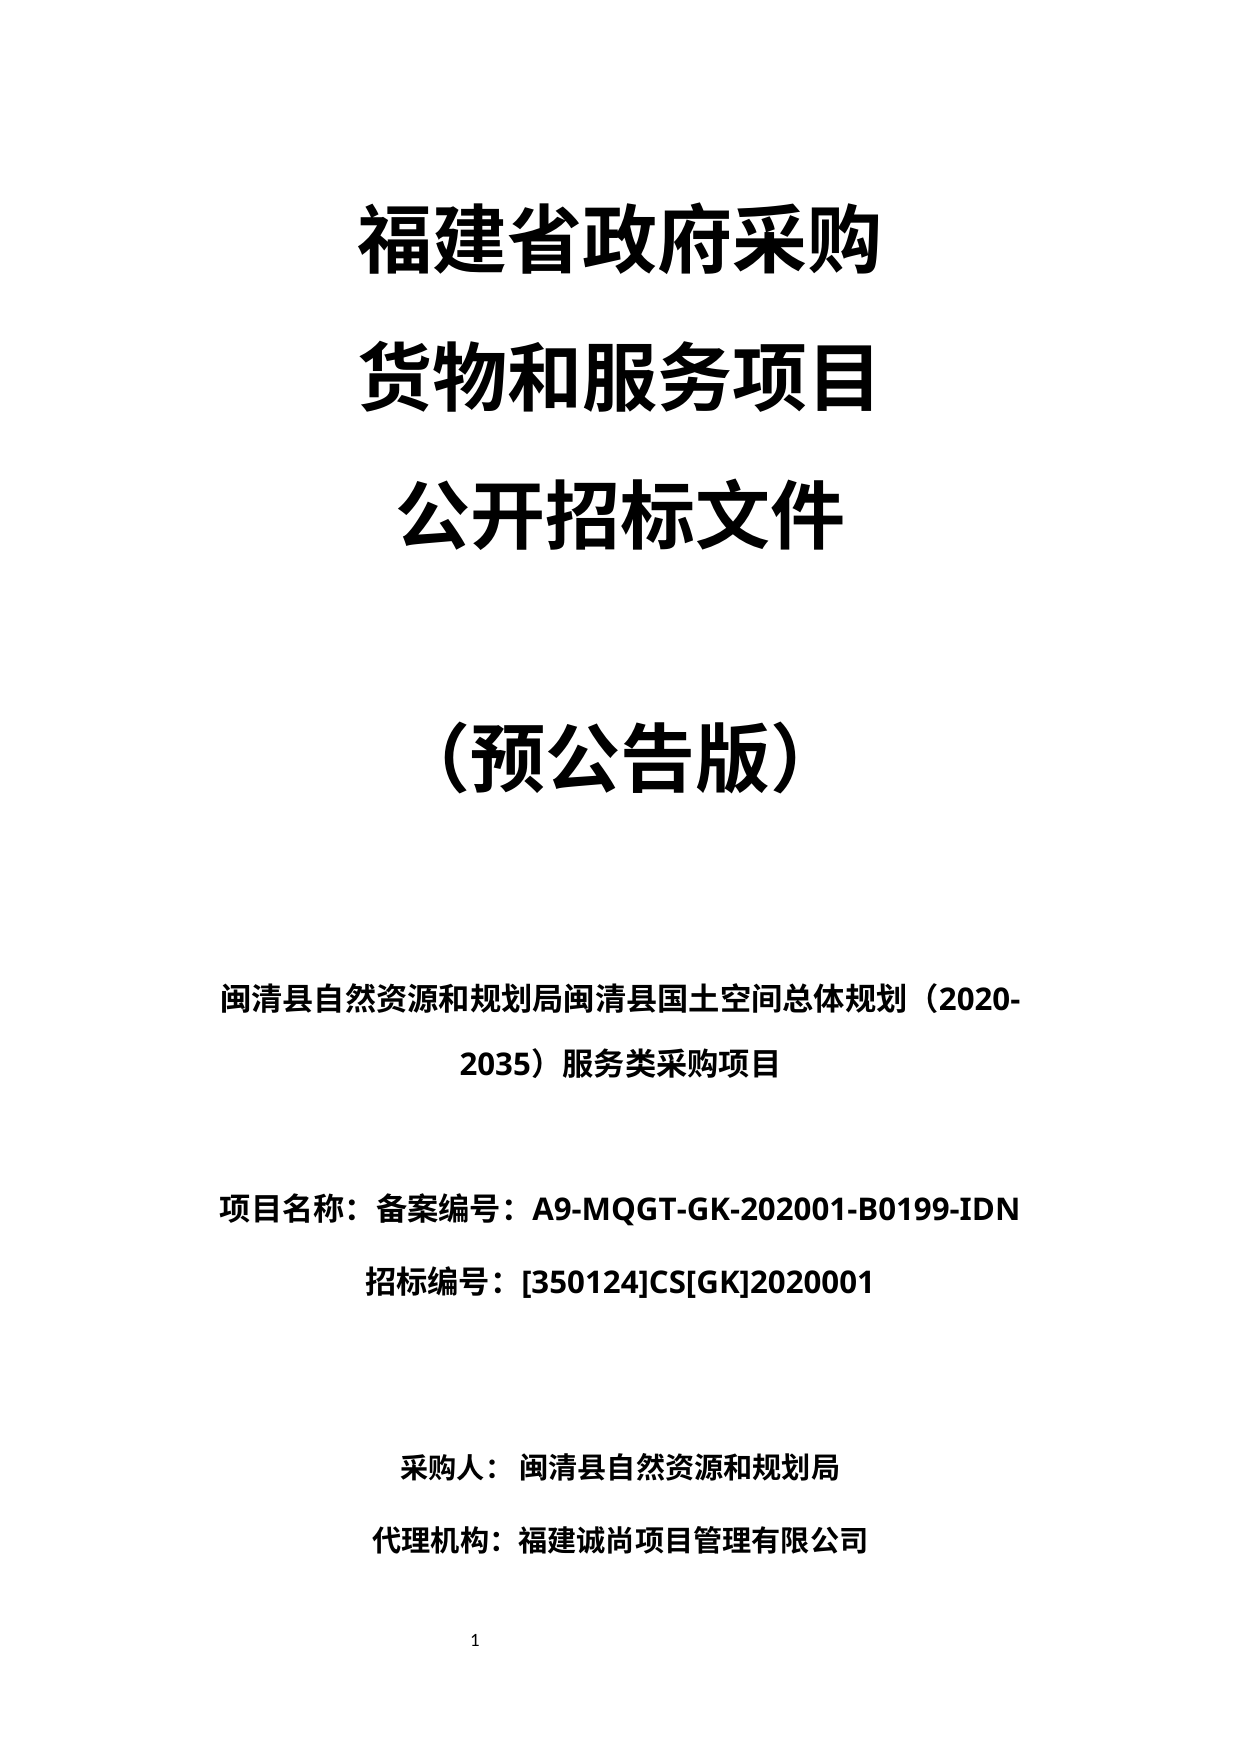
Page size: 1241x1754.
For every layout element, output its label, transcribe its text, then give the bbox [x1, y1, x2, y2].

text 招标编号：[350124]CS[GK]2020001 [187, 1248, 1053, 1345]
text 公开招标文件 [187, 445, 1053, 575]
text 项目名称：备案编号：A9-MQGT-GK-202001-B0199-IDN [187, 1175, 1053, 1240]
text 货物和服务项目 [187, 308, 1053, 438]
text 福建省政府采购 [187, 170, 1053, 300]
text 采购人： 闽清县自然资源和规划局 [187, 1433, 1053, 1498]
text 闽清县自然资源和规划局闽清县国土空间总体规划（2020-2035）服务类采购项目 [187, 964, 1053, 1094]
text （预公告版） [187, 688, 1053, 818]
text 代理机构：福建诚尚项目管理有限公司 [187, 1506, 1053, 1571]
